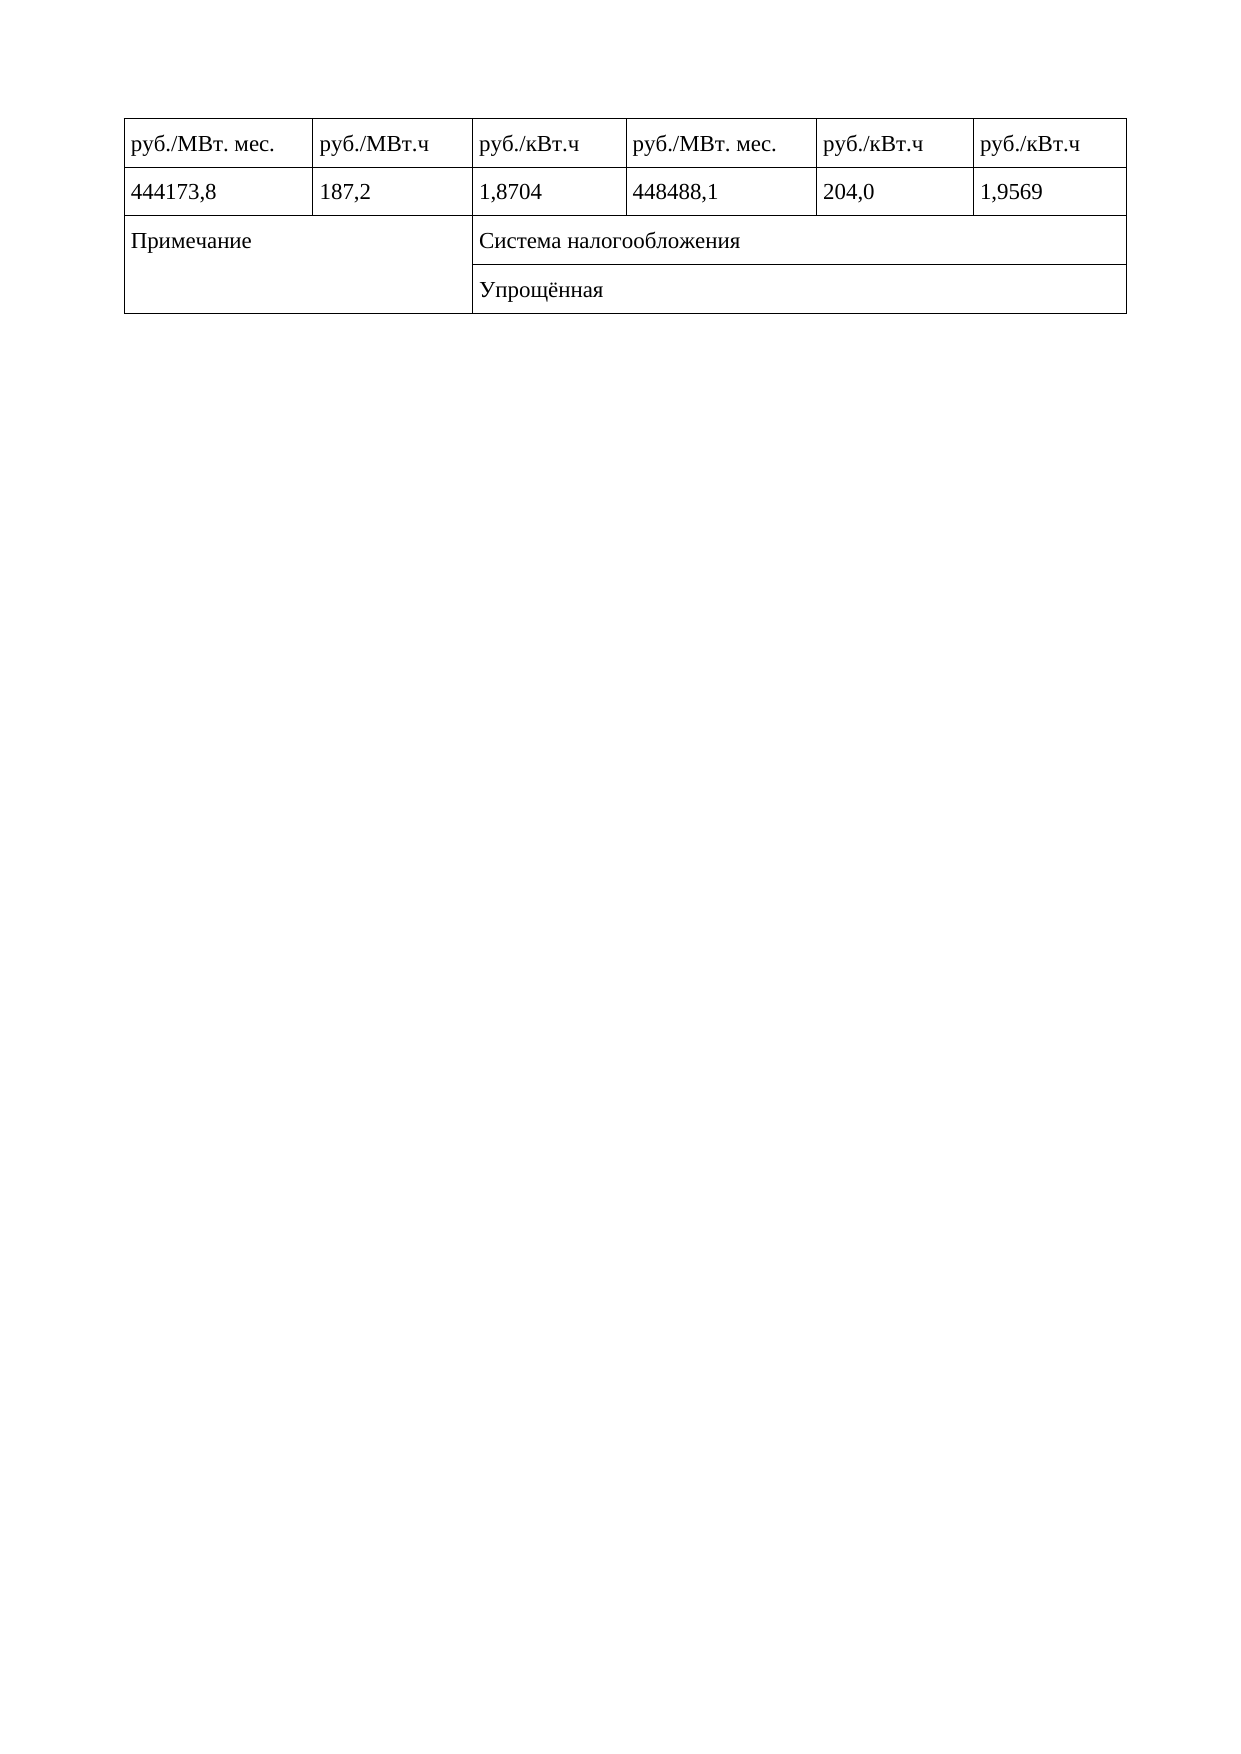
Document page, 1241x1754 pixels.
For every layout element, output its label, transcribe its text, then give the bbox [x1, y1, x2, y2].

table_cell руб./МВт.ч [313, 119, 472, 167]
table_cell 1,9569 [974, 168, 1126, 215]
table_cell 204,0 [817, 168, 973, 215]
table_cell 444173,8 [125, 168, 312, 215]
table_cell руб./кВт.ч [974, 119, 1126, 167]
table_cell руб./МВт. мес. [627, 119, 816, 167]
table_cell Упрощённая [473, 265, 1126, 313]
table_cell 187,2 [313, 168, 472, 215]
table_cell Система налогообложения [473, 216, 1126, 264]
table_cell руб./кВт.ч [817, 119, 973, 167]
table_cell руб./МВт. мес. [125, 119, 312, 167]
table_cell 1,8704 [473, 168, 626, 215]
table_cell руб./кВт.ч [473, 119, 626, 167]
table_cell Примечание [125, 216, 472, 313]
table_cell 448488,1 [627, 168, 816, 215]
